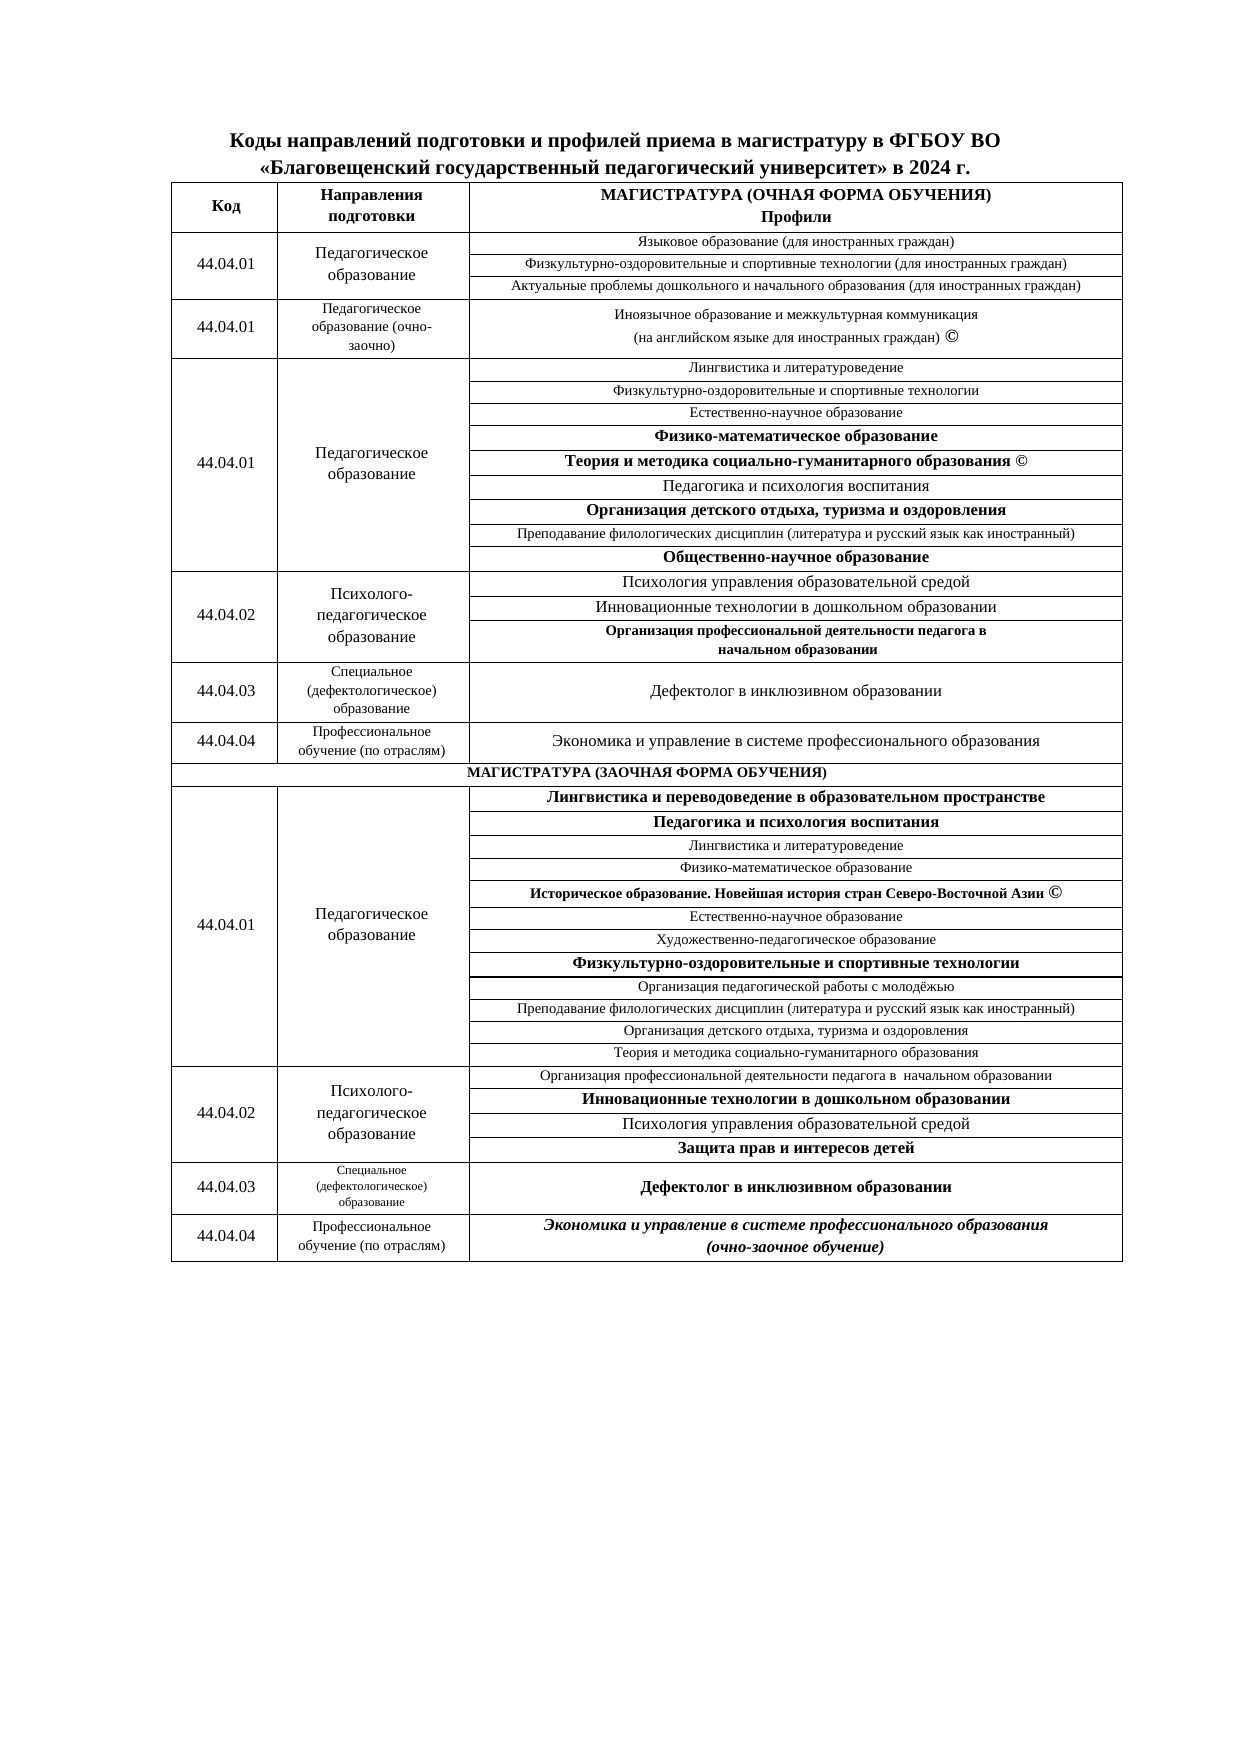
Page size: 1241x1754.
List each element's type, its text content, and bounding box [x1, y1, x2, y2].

table_cell Преподавание филологических дисциплин (литература и русский язык как иностранный) [470, 1000, 1122, 1021]
table_cell Преподавание филологических дисциплин (литература и русский язык как иностранный) [470, 525, 1122, 546]
table_cell Специальное (дефектологическое) образование [278, 663, 469, 722]
table_cell Инновационные технологии в дошкольном образовании [470, 1089, 1122, 1112]
table_cell 44.04.04 [172, 1215, 277, 1261]
table_cell Дефектолог в инклюзивном образовании [470, 663, 1122, 722]
table_cell Профессиональное обучение (по отраслям) [278, 723, 469, 763]
table_cell Профессиональное обучение (по отраслям) [278, 1215, 469, 1261]
table_cell Психолого-педагогическое образование [278, 572, 469, 662]
table_cell Организация детского отдыха, туризма и оздоровления [470, 1022, 1122, 1043]
table_cell 44.04.02 [172, 572, 277, 662]
table_cell 44.04.03 [172, 663, 277, 722]
table_cell Дефектолог в инклюзивном образовании [470, 1163, 1122, 1214]
table_cell Организация педагогической работы с молодёжью [470, 978, 1122, 999]
table_cell Физико-математическое образование [470, 426, 1122, 450]
table_cell 44.04.03 [172, 1163, 277, 1214]
table_cell Педагогика и психология воспитания [470, 476, 1122, 499]
table_cell Педагогическое образование [278, 233, 469, 298]
table_cell Организация профессиональной деятельности педагога в начальном образовании [470, 1067, 1122, 1088]
table_cell Языковое образование (для иностранных граждан) [470, 233, 1122, 254]
table_cell Естественно-научное образование [470, 908, 1122, 929]
table_cell Художественно-педагогическое образование [470, 930, 1122, 952]
table_cell Психолого-педагогическое образование [278, 1067, 469, 1162]
table_cell Историческое образование. Новейшая история стран Северо-Восточной Азии © [470, 881, 1122, 907]
table_cell Физкультурно-оздоровительные и спортивные технологии (для иностранных граждан) [470, 255, 1122, 276]
table_cell Психология управления образовательной средой [470, 1114, 1122, 1137]
table_cell Физико-математическое образование [470, 859, 1122, 880]
table_cell Физкультурно-оздоровительные и спортивные технологии [470, 953, 1122, 976]
table_cell Лингвистика и литературоведение [470, 836, 1122, 858]
table_cell Теория и методика социально-гуманитарного образования [470, 1044, 1122, 1066]
table_cell Педагогическое образование (очно-заочно) [278, 300, 469, 358]
table_cell Специальное (дефектологическое) образование [278, 1163, 469, 1214]
table_cell Педагогическое образование [278, 787, 469, 1066]
table_cell 44.04.01 [172, 300, 277, 358]
table_cell Лингвистика и литературоведение [470, 359, 1122, 381]
table_cell Психология управления образовательной средой [470, 572, 1122, 596]
table_cell Общественно-научное образование [470, 547, 1122, 571]
table_cell Иноязычное образование и межкультурная коммуникация (на английском языке для иностранных граждан) © [470, 300, 1122, 358]
table_cell Экономика и управление в системе профессионального образования [470, 723, 1122, 763]
table_cell Педагогика и психология воспитания [470, 812, 1122, 835]
table_cell 44.04.01 [172, 359, 277, 571]
table_cell Организация детского отдыха, туризма и оздоровления [470, 500, 1122, 524]
text Коды направлений подготовки и профилей приема в магистратуру в ФГБОУ ВО «Благовещенский государственный педагогический университет» в 2024 г. [145, 128, 1085, 179]
table_cell Защита прав и интересов детей [470, 1138, 1122, 1162]
table_cell Актуальные проблемы дошкольного и начального образования (для иностранных граждан) [470, 277, 1122, 298]
table_cell 44.04.01 [172, 787, 277, 1066]
table_header Направления подготовки [278, 183, 469, 232]
table_cell Экономика и управление в системе профессионального образования (очно-заочное обучение) [470, 1215, 1122, 1261]
table_cell Педагогическое образование [278, 359, 469, 571]
table_cell МАГИСТРАТУРА (ЗАОЧНАЯ ФОРМА ОБУЧЕНИЯ) [172, 764, 1122, 786]
table_cell 44.04.02 [172, 1067, 277, 1162]
table_cell 44.04.04 [172, 723, 277, 763]
table_header МАГИСТРАТУРА (ОЧНАЯ ФОРМА ОБУЧЕНИЯ) Профили [470, 183, 1122, 232]
table_cell Естественно-научное образование [470, 404, 1122, 425]
table_cell Инновационные технологии в дошкольном образовании [470, 597, 1122, 620]
table_cell Организация профессиональной деятельности педагога в начальном образовании [470, 621, 1122, 662]
table_cell Физкультурно-оздоровительные и спортивные технологии [470, 382, 1122, 403]
table_header Код [172, 183, 277, 232]
table_cell 44.04.01 [172, 233, 277, 298]
table_cell Лингвистика и переводоведение в образовательном пространстве [470, 787, 1122, 811]
table_cell Теория и методика социально-гуманитарного образования © [470, 451, 1122, 474]
